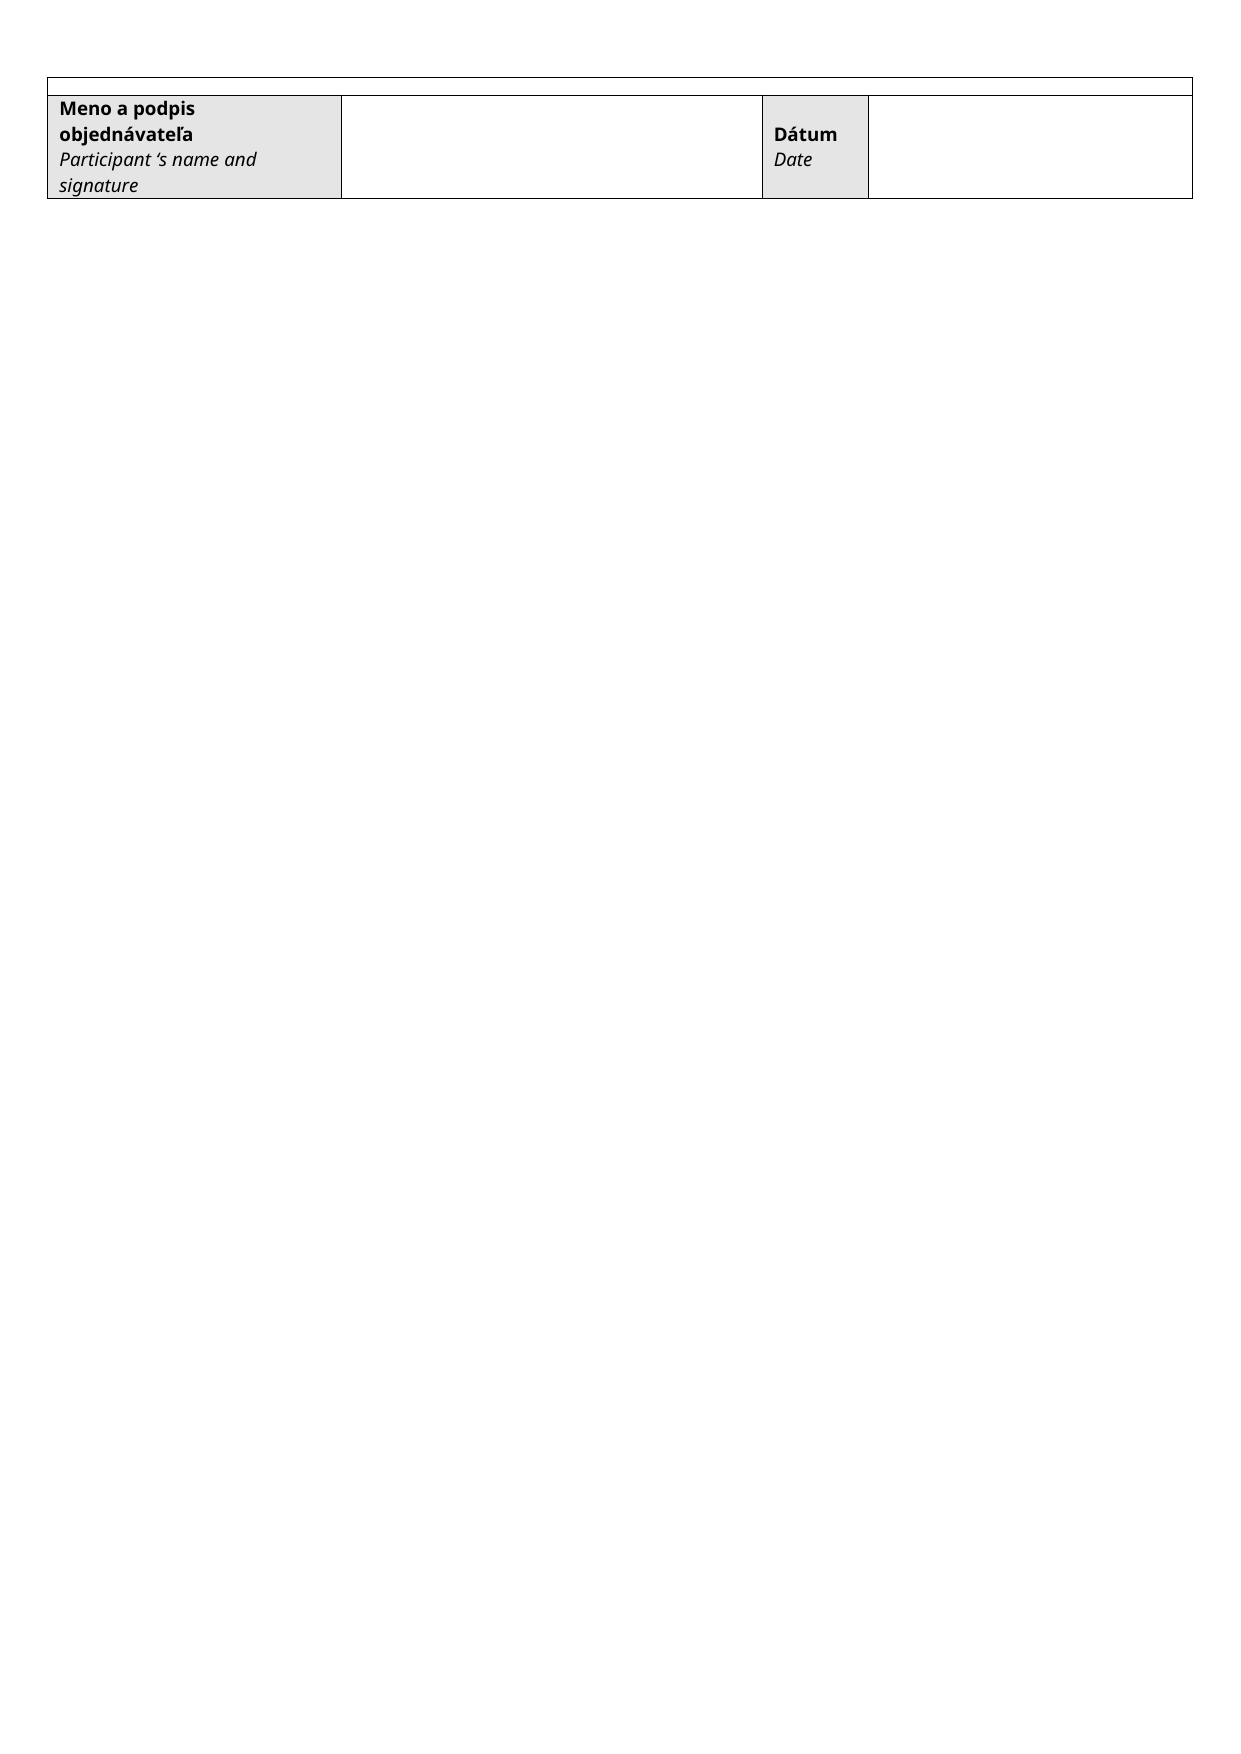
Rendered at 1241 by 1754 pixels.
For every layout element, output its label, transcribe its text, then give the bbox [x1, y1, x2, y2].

table_cell [342, 96, 762, 198]
table_cell [48, 78, 1192, 94]
table_cell Dátum Date [763, 96, 868, 198]
table_cell Meno a podpis objednávateľa Participant ‘s name and signature [48, 96, 341, 198]
table_cell [869, 96, 1192, 198]
